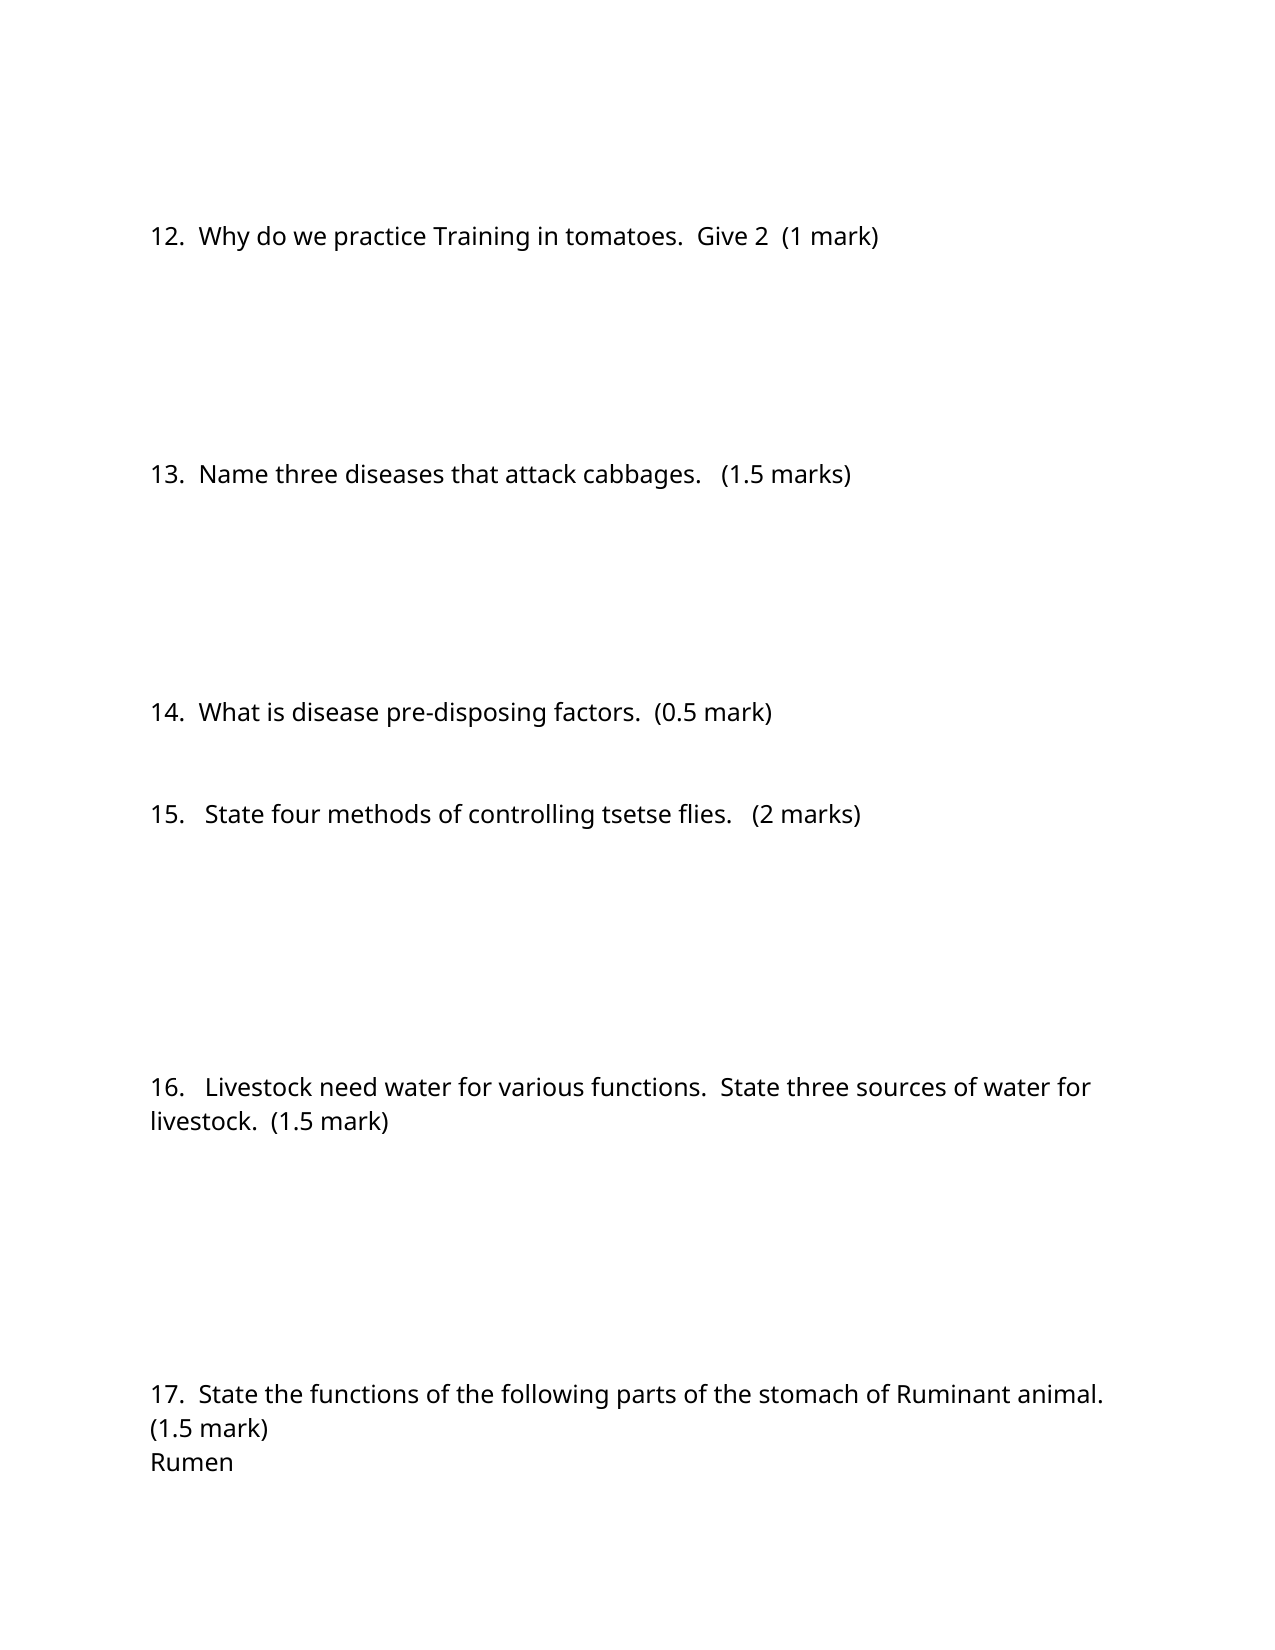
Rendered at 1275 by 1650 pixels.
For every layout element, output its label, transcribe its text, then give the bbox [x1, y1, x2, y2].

text 12. Why do we practice Training in tomatoes. Give 2 (1 mark) [150, 218, 1125, 252]
text 15. State four methods of controlling tsetse flies. (2 marks) [150, 797, 1125, 831]
text 13. Name three diseases that attack cabbages. (1.5 marks) [150, 457, 1125, 491]
text Rumen [150, 1444, 1125, 1478]
text 14. What is disease pre-disposing factors. (0.5 mark) [150, 695, 1125, 729]
text 16. Livestock need water for various functions. State three sources of water for livestock. (1.5 mark) [150, 1070, 1125, 1138]
text 17. State the functions of the following parts of the stomach of Ruminant animal. (1.5 mark) [150, 1376, 1125, 1444]
